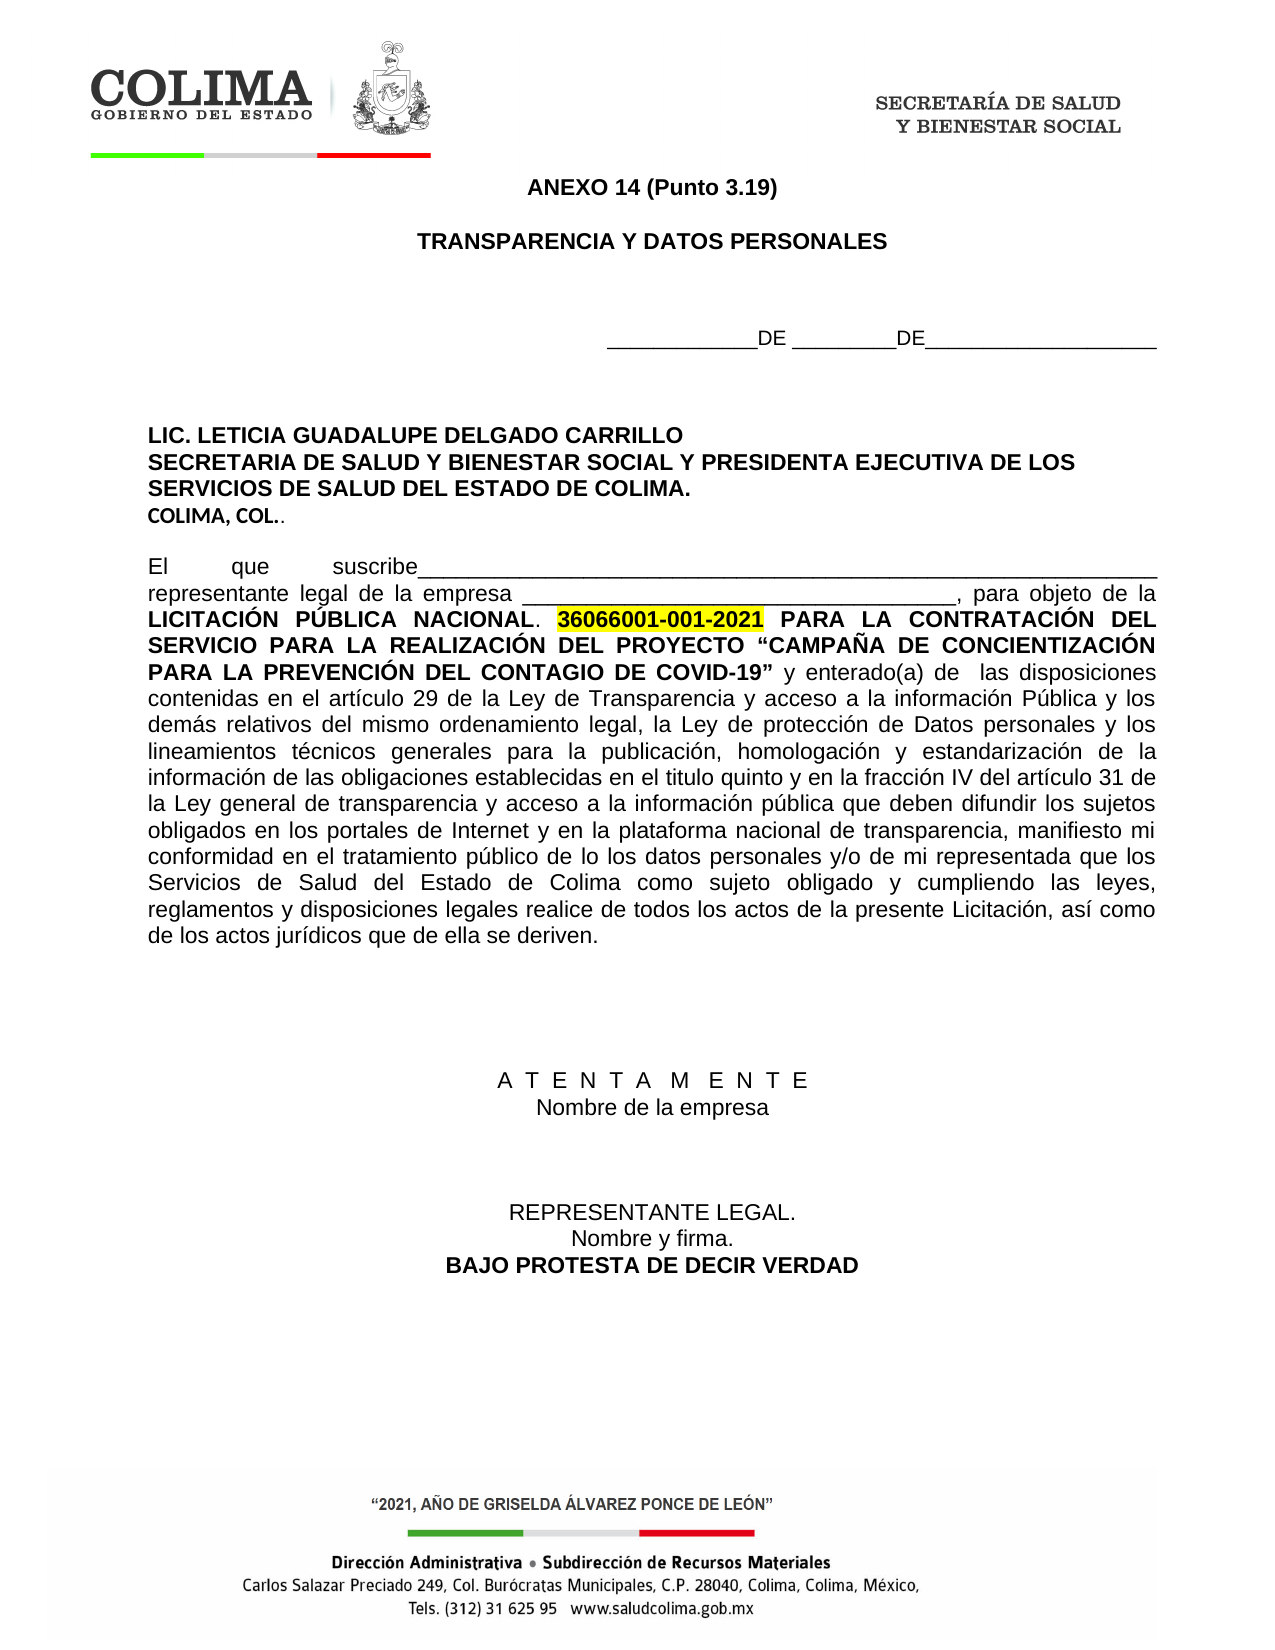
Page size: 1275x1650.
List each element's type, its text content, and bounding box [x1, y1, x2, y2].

text El que suscribe__________________________________________________________ representante legal de la empresa __________________________________, para objeto de la LICITACIÓN PÚBLICA NACIONAL. 36066001-001-2021 PARA LA CONTRATACIÓN DEL SERVICIO PARA LA REALIZACIÓN DEL PROYECTO “CAMPAÑA DE CONCIENTIZACIÓN PARA LA PREVENCIÓN DEL CONTAGIO DE COVID-19” y enterado(a) de las disposiciones contenidas en el artículo 29 de la Ley de Transparencia y acceso a la información Pública y los demás relativos del mismo ordenamiento legal, la Ley de protección de Datos personales y los lineamientos técnicos generales para la publicación, homologación y estandarización de la información de las obligaciones establecidas en el titulo quinto y en la fracción IV del artículo 31 de la Ley general de transparencia y acceso a la información pública que deben difundir los sujetos obligados en los portales de Internet y en la plataforma nacional de transparencia, manifiesto mi conformidad en el tratamiento público de lo los datos personales y/o de mi representada que los Servicios de Salud del Estado de Colima como sujeto obligado y cumpliendo las leyes, reglamentos y disposiciones legales realice de todos los actos de la presente Licitación, así como de los actos jurídicos que de ella se deriven. [148, 553, 1157, 948]
picture [0, 31, 1238, 182]
text REPRESENTANTE LEGAL. [148, 1199, 1157, 1225]
picture [46, 1467, 1158, 1641]
text BAJO PROTESTA DE DECIR VERDAD [148, 1252, 1157, 1278]
text Nombre y firma. [148, 1225, 1157, 1252]
subtitle SECRETARIA DE SALUD Y BIENESTAR SOCIAL Y PRESIDENTA EJECUTIVA DE LOS SERVICIOS DE SALUD DEL ESTADO DE COLIMA. [148, 448, 1157, 501]
text Nombre de la empresa [148, 1093, 1157, 1120]
subtitle LIC. LETICIA GUADALUPE DELGADO CARRILLO [148, 422, 1157, 448]
text _____________DE _________DE____________________ [148, 326, 1157, 350]
text COLIMA, COL.. [148, 501, 1157, 529]
text TRANSPARENCIA Y DATOS PERSONALES [148, 228, 1157, 254]
text ANEXO 14 (Punto 3.19) [148, 174, 1157, 200]
text A T E N T A M E N T E [148, 1067, 1157, 1093]
